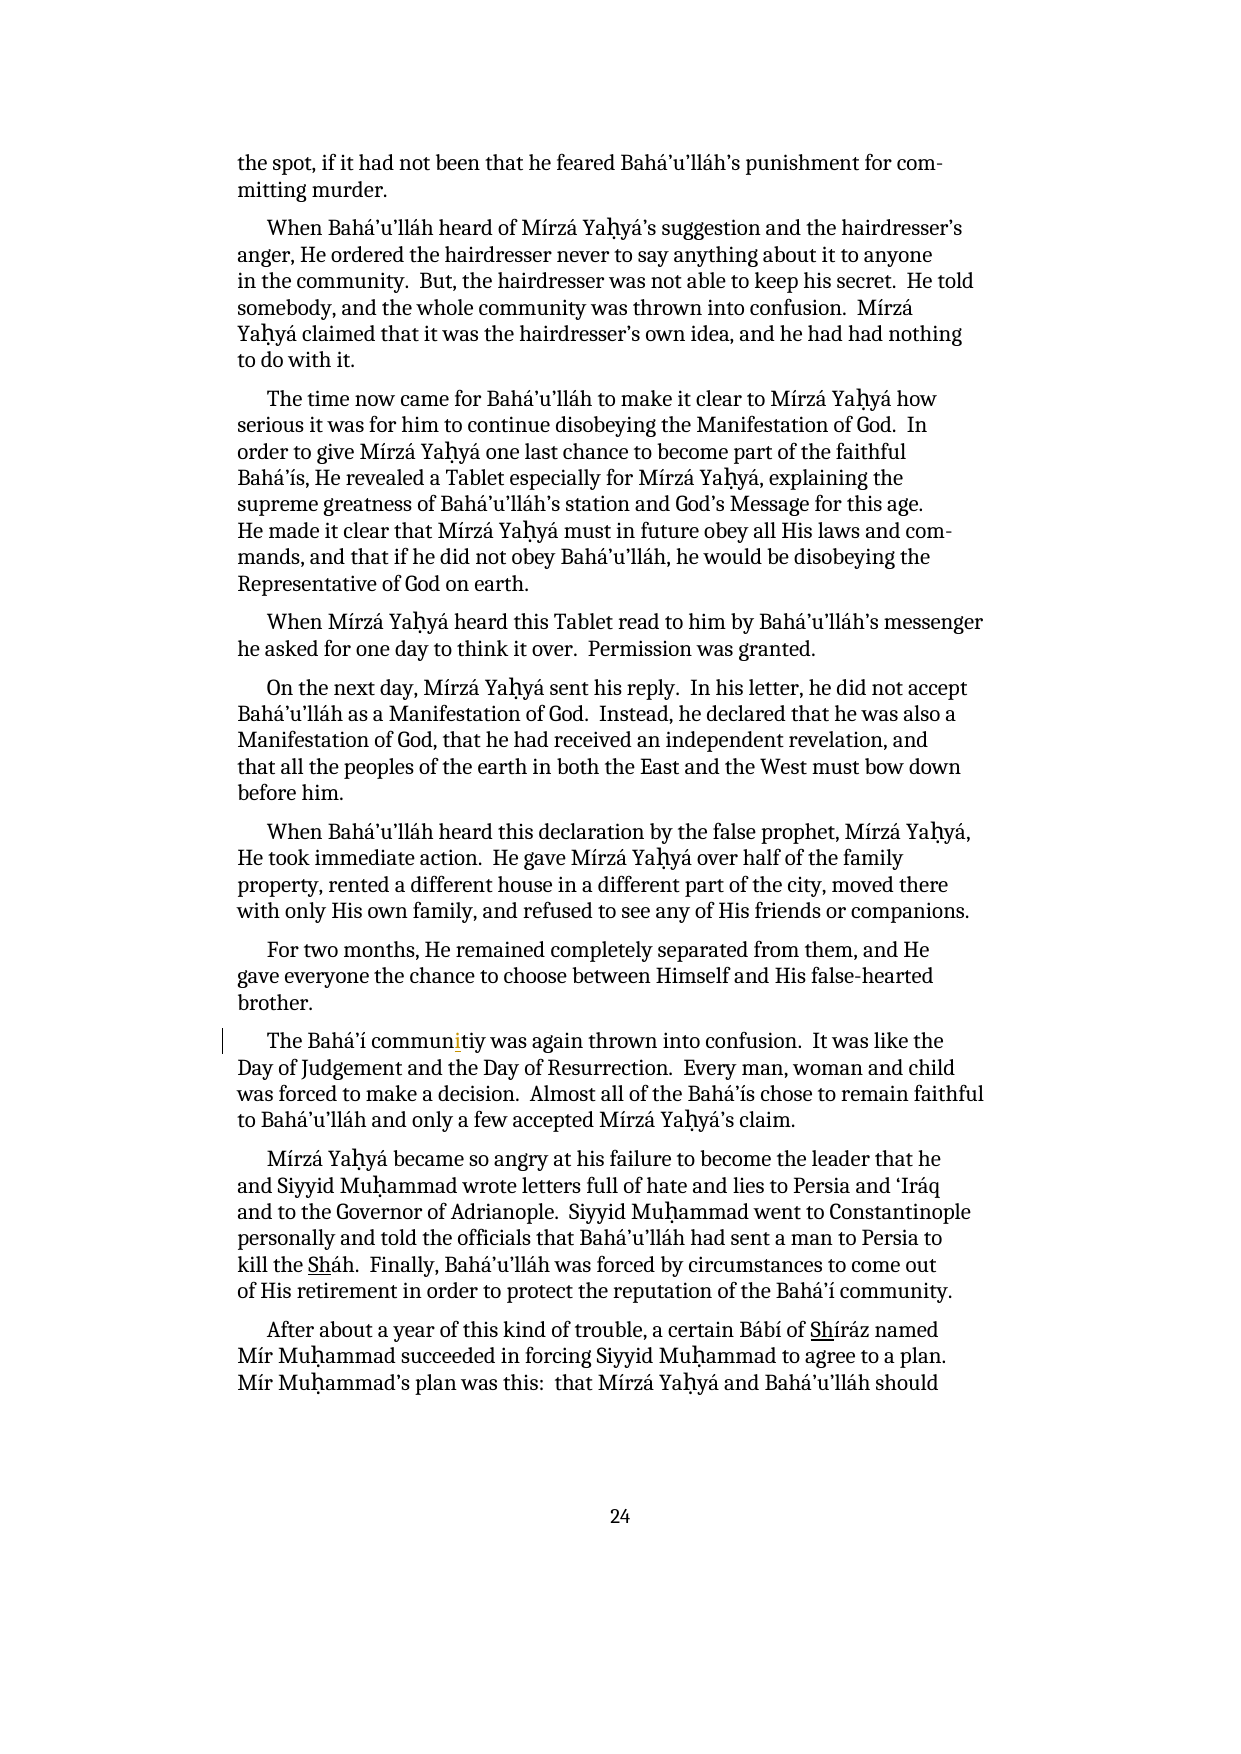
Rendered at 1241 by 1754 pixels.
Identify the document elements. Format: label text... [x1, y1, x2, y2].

text Yaḥyá claimed that it was the hairdresser’s own idea, and he had had nothing [237, 321, 1003, 347]
text supreme greatness of Bahá’u’lláh’s station and God’s Message for this age. [237, 491, 1003, 518]
text mitting murder. [237, 176, 1003, 203]
text to do with it. [237, 347, 1003, 373]
text kill the Sháh. Finally, Bahá’u’lláh was forced by circumstances to come out [237, 1251, 1003, 1278]
text of His retirement in order to protect the reputation of the Bahá’í community. [237, 1278, 1003, 1304]
text He took immediate action. He gave Mírzá Yaḥyá over half of the family [237, 845, 1003, 871]
text Bahá’ís, He revealed a Tablet especially for Mírzá Yaḥyá, explaining the [237, 465, 1003, 491]
text When Mírzá Yaḥyá heard this Tablet read to him by Bahá’u’lláh’s messenger [237, 609, 1003, 636]
text The Bahá’í communtiy was again thrown into confusion. It was like the [237, 1028, 1003, 1054]
text After about a year of this kind of trouble, a certain Bábí of Shíráz named [237, 1317, 1003, 1343]
text personally and told the officials that Bahá’u’lláh had sent a man to Persia to [237, 1225, 1003, 1251]
text mands, and that if he did not obey Bahá’u’lláh, he would be disobeying the [237, 544, 1003, 570]
text in the community. But, the hairdresser was not able to keep his secret. He told [237, 268, 1003, 294]
text Bahá’u’lláh as a Manifestation of God. Instead, he declared that he was also a [237, 701, 1003, 727]
text he asked for one day to think it over. Permission was granted. [237, 636, 1003, 662]
text For two months, He remained completely separated from them, and He [237, 937, 1003, 963]
text the spot, if it had not been that he feared Bahá’u’lláh’s punishment for com- [237, 150, 1003, 176]
text somebody, and the whole community was thrown into confusion. Mírzá [237, 294, 1003, 321]
text gave everyone the chance to choose between Himself and His false-hearted [237, 963, 1003, 989]
text brother. [237, 989, 1003, 1016]
text anger, He ordered the hairdresser never to say anything about it to anyone [237, 242, 1003, 268]
text and to the Governor of Adrianople. Siyyid Muḥammad went to Constantinople [237, 1199, 1003, 1225]
text Mírzá Yaḥyá became so angry at his failure to become the leader that he [237, 1146, 1003, 1172]
text On the next day, Mírzá Yaḥyá sent his reply. In his letter, he did not accept [237, 674, 1003, 701]
text Representative of God on earth. [237, 570, 1003, 597]
text that all the peoples of the earth in both the East and the West must bow down [237, 753, 1003, 780]
text Day of Judgement and the Day of Resurrection. Every man, woman and child [237, 1054, 1003, 1081]
text with only His own family, and refused to see any of His friends or companions. [237, 898, 1003, 924]
text Mír Muḥammad succeeded in forcing Siyyid Muḥammad to agree to a plan. [237, 1343, 1003, 1369]
text When Bahá’u’lláh heard of Mírzá Yaḥyá’s suggestion and the hairdresser’s [237, 215, 1003, 242]
text property, rented a different house in a different part of the city, moved there [237, 871, 1003, 898]
text serious it was for him to continue disobeying the Manifestation of God. In [237, 412, 1003, 438]
text Mír Muḥammad’s plan was this: that Mírzá Yaḥyá and Bahá’u’lláh should [237, 1369, 1003, 1396]
text and Siyyid Muḥammad wrote letters full of hate and lies to Persia and ‘Iráq [237, 1172, 1003, 1199]
text He made it clear that Mírzá Yaḥyá must in future obey all His laws and com- [237, 518, 1003, 544]
text to Bahá’u’lláh and only a few accepted Mírzá Yaḥyá’s claim. [237, 1107, 1003, 1133]
text When Bahá’u’lláh heard this declaration by the false prophet, Mírzá Yaḥyá, [237, 819, 1003, 845]
text before him. [237, 780, 1003, 806]
text The time now came for Bahá’u’lláh to make it clear to Mírzá Yaḥyá how [237, 386, 1003, 412]
text Manifestation of God, that he had received an independent revelation, and [237, 727, 1003, 753]
text order to give Mírzá Yaḥyá one last chance to become part of the faithful [237, 438, 1003, 465]
text was forced to make a decision. Almost all of the Bahá’ís chose to remain faithful [237, 1081, 1003, 1107]
